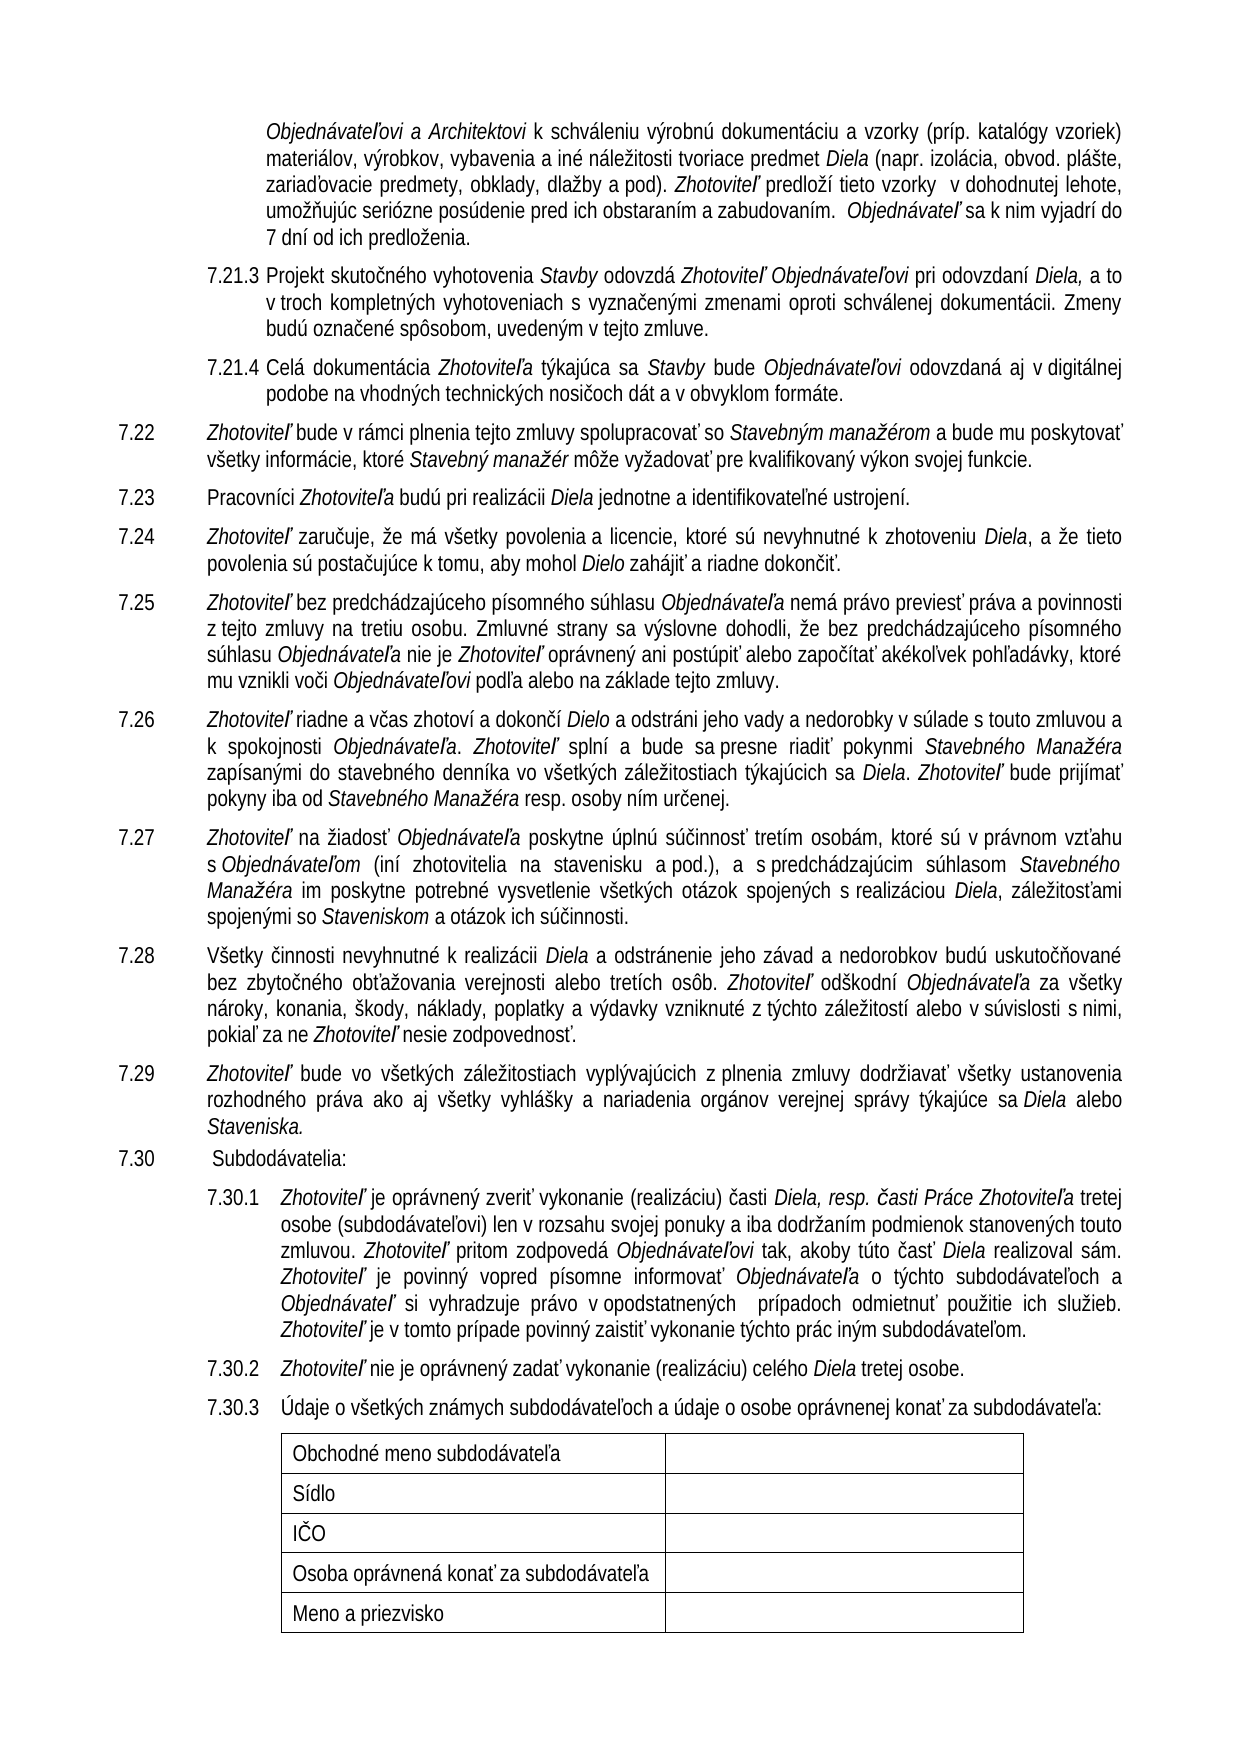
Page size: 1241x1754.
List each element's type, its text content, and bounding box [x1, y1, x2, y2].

table_cell [666, 1593, 1023, 1632]
list Subdodávatelia: [118, 1145, 1122, 1172]
list Projekt skutočného vyhotovenia Stavby odovzdá Zhotoviteľ Objednávateľovi pri odovzdaní Diela, a to v troch kompletných vyhotoveniach s vyznačenými zmenami oproti schválenej dokumentácii. Zmeny budú označené spôsobom, uvedeným v tejto zmluve. [207, 262, 1122, 341]
table_cell Meno a priezvisko [282, 1593, 665, 1632]
list Celá dokumentácia Zhotoviteľa týkajúca sa Stavby bude Objednávateľovi odovzdaná aj v digitálnej podobe na vhodných technických nosičoch dát a v obvyklom formáte. [207, 354, 1122, 407]
list Zhotoviteľ riadne a včas zhotoví a dokončí Dielo a odstráni jeho vady a nedorobky v súlade s touto zmluvou a k spokojnosti Objednávateľa. Zhotoviteľ splní a bude sa presne riadiť pokynmi Stavebného Manažéra zapísanými do stavebného denníka vo všetkých záležitostiach týkajúcich sa Diela. Zhotoviteľ bude prijímať pokyny iba od Stavebného Manažéra resp. osoby ním určenej. [118, 706, 1122, 812]
table_header [666, 1434, 1023, 1472]
list Zhotoviteľ je oprávnený zveriť vykonanie (realizáciu) časti Diela, resp. časti Práce Zhotoviteľa tretej osobe (subdodávateľovi) len v rozsahu svojej ponuky a iba dodržaním podmienok stanovených touto zmluvou. Zhotoviteľ pritom zodpovedá Objednávateľovi tak, akoby túto časť Diela realizoval sám. Zhotoviteľ je povinný vopred písomne informovať Objednávateľa o týchto subdodávateľoch a Objednávateľ si vyhradzuje právo v opodstatnených prípadoch odmietnuť použitie ich služieb. Zhotoviteľ je v tomto prípade povinný zaistiť vykonanie týchto prác iným subdodávateľom. [207, 1184, 1122, 1342]
list Pracovníci Zhotoviteľa budú pri realizácii Diela jednotne a identifikovateľné ustrojení. [118, 484, 1122, 511]
list Zhotoviteľ bude vo všetkých záležitostiach vyplývajúcich z plnenia zmluvy dodržiavať všetky ustanovenia rozhodného práva ako aj všetky vyhlášky a nariadenia orgánov verejnej správy týkajúce sa Diela alebo Staveniska. [118, 1060, 1122, 1139]
table_cell [666, 1553, 1023, 1592]
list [207, 118, 1122, 250]
list Zhotoviteľ nie je oprávnený zadať vykonanie (realizáciu) celého Diela tretej osobe. [207, 1355, 1122, 1381]
table_cell Sídlo [282, 1474, 665, 1512]
list Zhotoviteľ na žiadosť Objednávateľa poskytne úplnú súčinnosť tretím osobám, ktoré sú v právnom vzťahu s Objednávateľom (iní zhotovitelia na stavenisku a pod.), a s predchádzajúcim súhlasom Stavebného Manažéra im poskytne potrebné vysvetlenie všetkých otázok spojených s realizáciou Diela, záležitosťami spojenými so Staveniskom a otázok ich súčinnosti. [118, 824, 1122, 930]
list Zhotoviteľ bude v rámci plnenia tejto zmluvy spolupracovať so Stavebným manažérom a bude mu poskytovať všetky informácie, ktoré Stavebný manažér môže vyžadovať pre kvalifikovaný výkon svojej funkcie. [118, 419, 1122, 472]
list Údaje o všetkých známych subdodávateľoch a údaje o osobe oprávnenej konať za subdodávateľa: [207, 1394, 1122, 1420]
table_cell [666, 1514, 1023, 1552]
list Zhotoviteľ zaručuje, že má všetky povolenia a licencie, ktoré sú nevyhnutné k zhotoveniu Diela, a že tieto povolenia sú postačujúce k tomu, aby mohol Dielo zahájiť a riadne dokončiť. [118, 523, 1122, 576]
list Všetky činnosti nevyhnutné k realizácii Diela a odstránenie jeho závad a nedorobkov budú uskutočňované bez zbytočného obťažovania verejnosti alebo tretích osôb. Zhotoviteľ odškodní Objednávateľa za všetky nároky, konania, škody, náklady, poplatky a výdavky vzniknuté z týchto záležitostí alebo v súvislosti s nimi, pokiaľ za ne Zhotoviteľ nesie zodpovednosť. [118, 942, 1122, 1048]
table_header Obchodné meno subdodávateľa [282, 1434, 665, 1472]
table_cell IČO [282, 1514, 665, 1552]
table_cell [666, 1474, 1023, 1512]
list Zhotoviteľ bez predchádzajúceho písomného súhlasu Objednávateľa nemá právo previesť práva a povinnosti z tejto zmluvy na tretiu osobu. Zmluvné strany sa výslovne dohodli, že bez predchádzajúceho písomného súhlasu Objednávateľa nie je Zhotoviteľ oprávnený ani postúpiť alebo započítať akékoľvek pohľadávky, ktoré mu vznikli voči Objednávateľovi podľa alebo na základe tejto zmluvy. [118, 588, 1122, 694]
table_cell Osoba oprávnená konať za subdodávateľa [282, 1553, 665, 1592]
